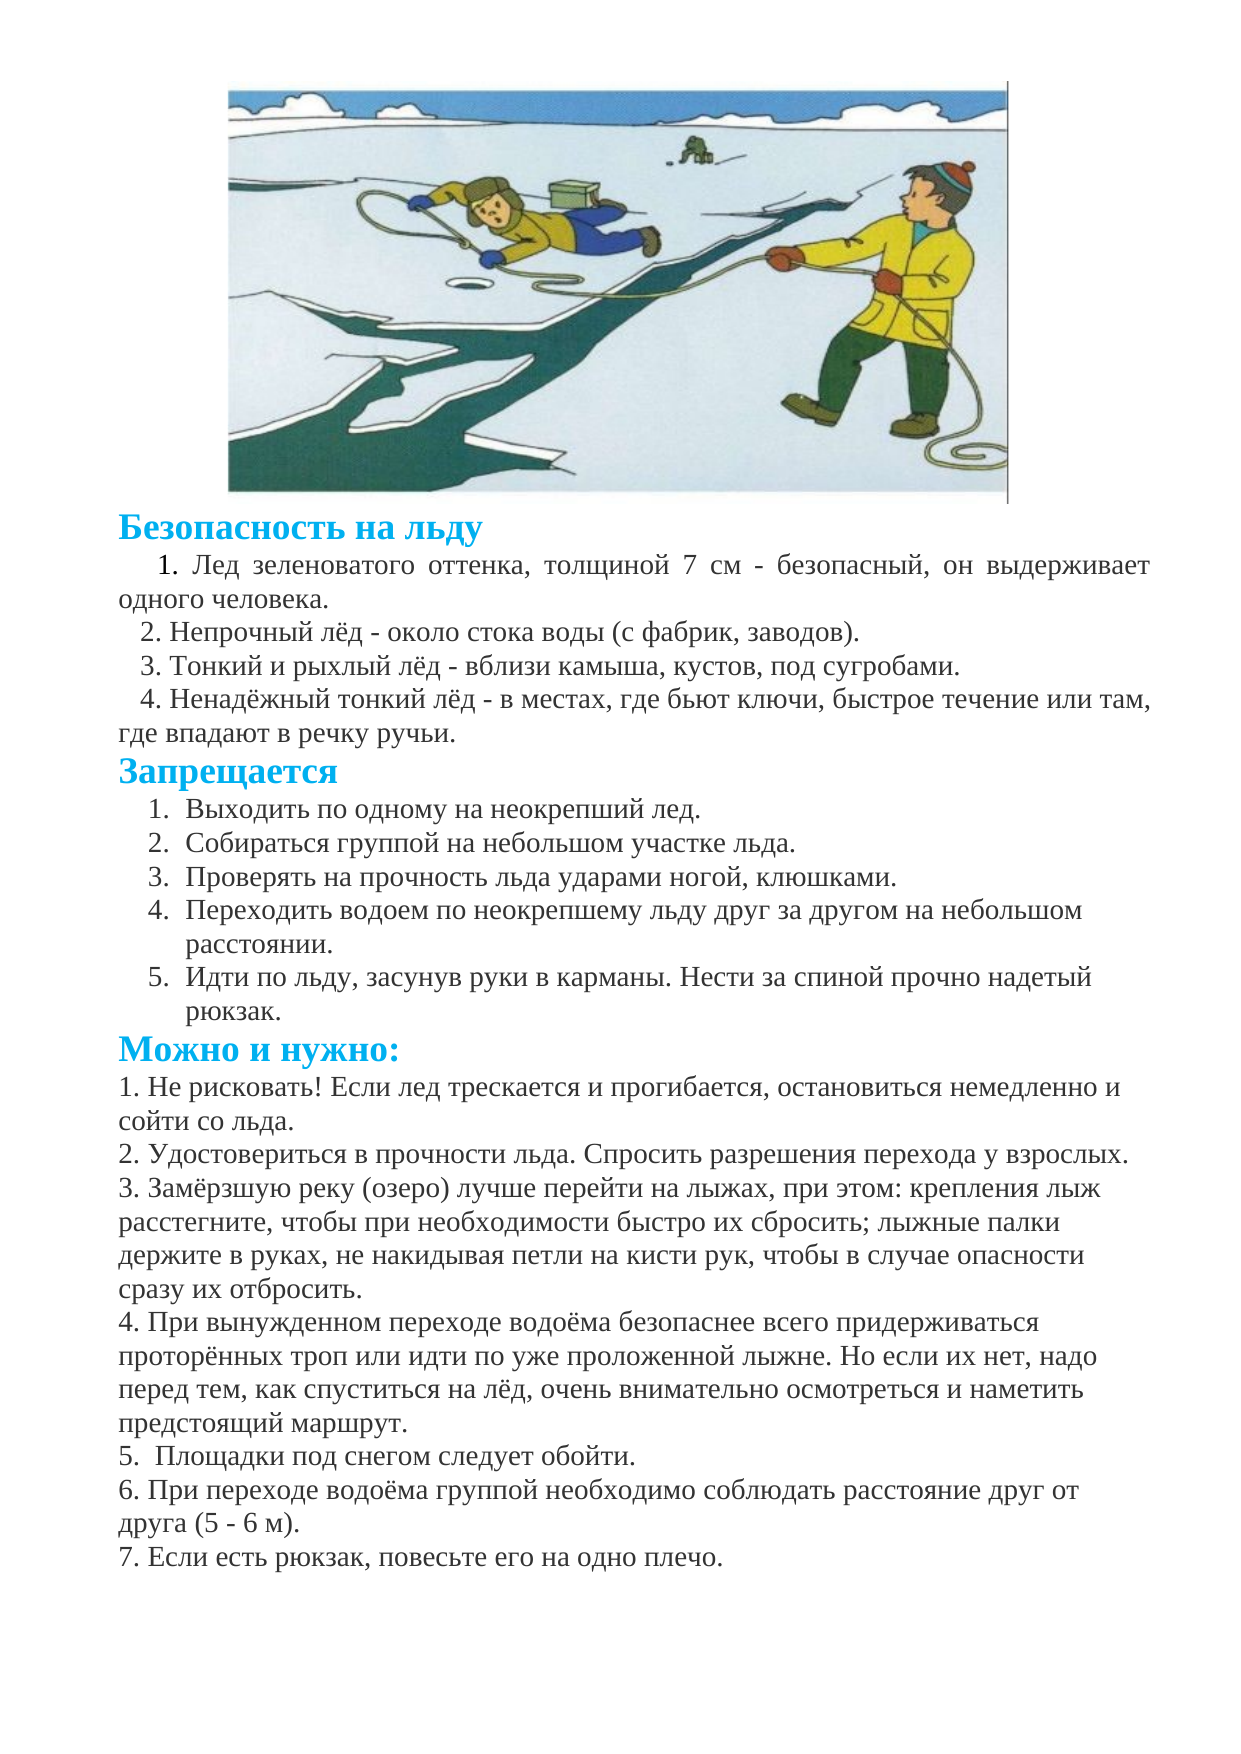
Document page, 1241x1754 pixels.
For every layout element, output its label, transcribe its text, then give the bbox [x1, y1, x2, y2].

text Можно и нужно: [118, 1026, 1152, 1069]
text 4. При вынужденном переходе водоёма безопаснее всего придерживаться проторённых троп или идти по уже проложенной лыжне. Но если их нет, надо перед тем, как спуститься на лёд, очень внимательно осмотреться и наметить предстоящий маршрут. [118, 1304, 1152, 1438]
text 1. Не рисковать! Если лед трескается и прогибается, остановиться немедленно и сойти со льда. [118, 1069, 1152, 1137]
text 4. Ненадёжный тонкий лёд - в местах, где бьют ключи, быстрое течение или там, где впадают в речку ручьи. [118, 681, 1152, 748]
text 2. Непрочный лёд - около стока воды (с фабрик, заводов). [118, 614, 1152, 648]
text 2. Удостовериться в прочности льда. Спросить разрешения перехода у взрослых. [118, 1137, 1152, 1170]
text 3. Замёрзшую реку (озеро) лучше перейти на лыжах, при этом: крепления лыж расстегните, чтобы при необходимости быстро их сбросить; лыжные палки держите в руках, не накидывая петли на кисти рук, чтобы в случае опасности сразу их отбросить. [118, 1170, 1152, 1304]
list Проверять на прочность льда ударами ногой, клюшками. [148, 859, 1152, 892]
text 1. Лед зеленоватого оттенка, толщиной 7 см - безопасный, он выдерживает одного человека. [118, 547, 1152, 614]
list Идти по льду, засунув руки в карманы. Нести за спиной прочно надетый рюкзак. [148, 959, 1152, 1026]
list Собираться группой на небольшом участке льда. [148, 825, 1152, 859]
text 3. Тонкий и рыхлый лёд - вблизи камыша, кустов, под сугробами. [118, 648, 1152, 681]
picture [227, 81, 1009, 504]
list Переходить водоем по неокрепшему льду друг за другом на небольшом расстоянии. [148, 892, 1152, 959]
text 7. Если есть рюкзак, повесьте его на одно плечо. [118, 1539, 1152, 1573]
text Запрещается [118, 748, 1152, 792]
list Выходить по одному на неокрепший лед. [148, 792, 1152, 825]
text 5. Площадки под снегом следует обойти. [118, 1438, 1152, 1472]
text 6. При переходе водоёма группой необходимо соблюдать расстояние друг от друга (5 - 6 м). [118, 1472, 1152, 1539]
